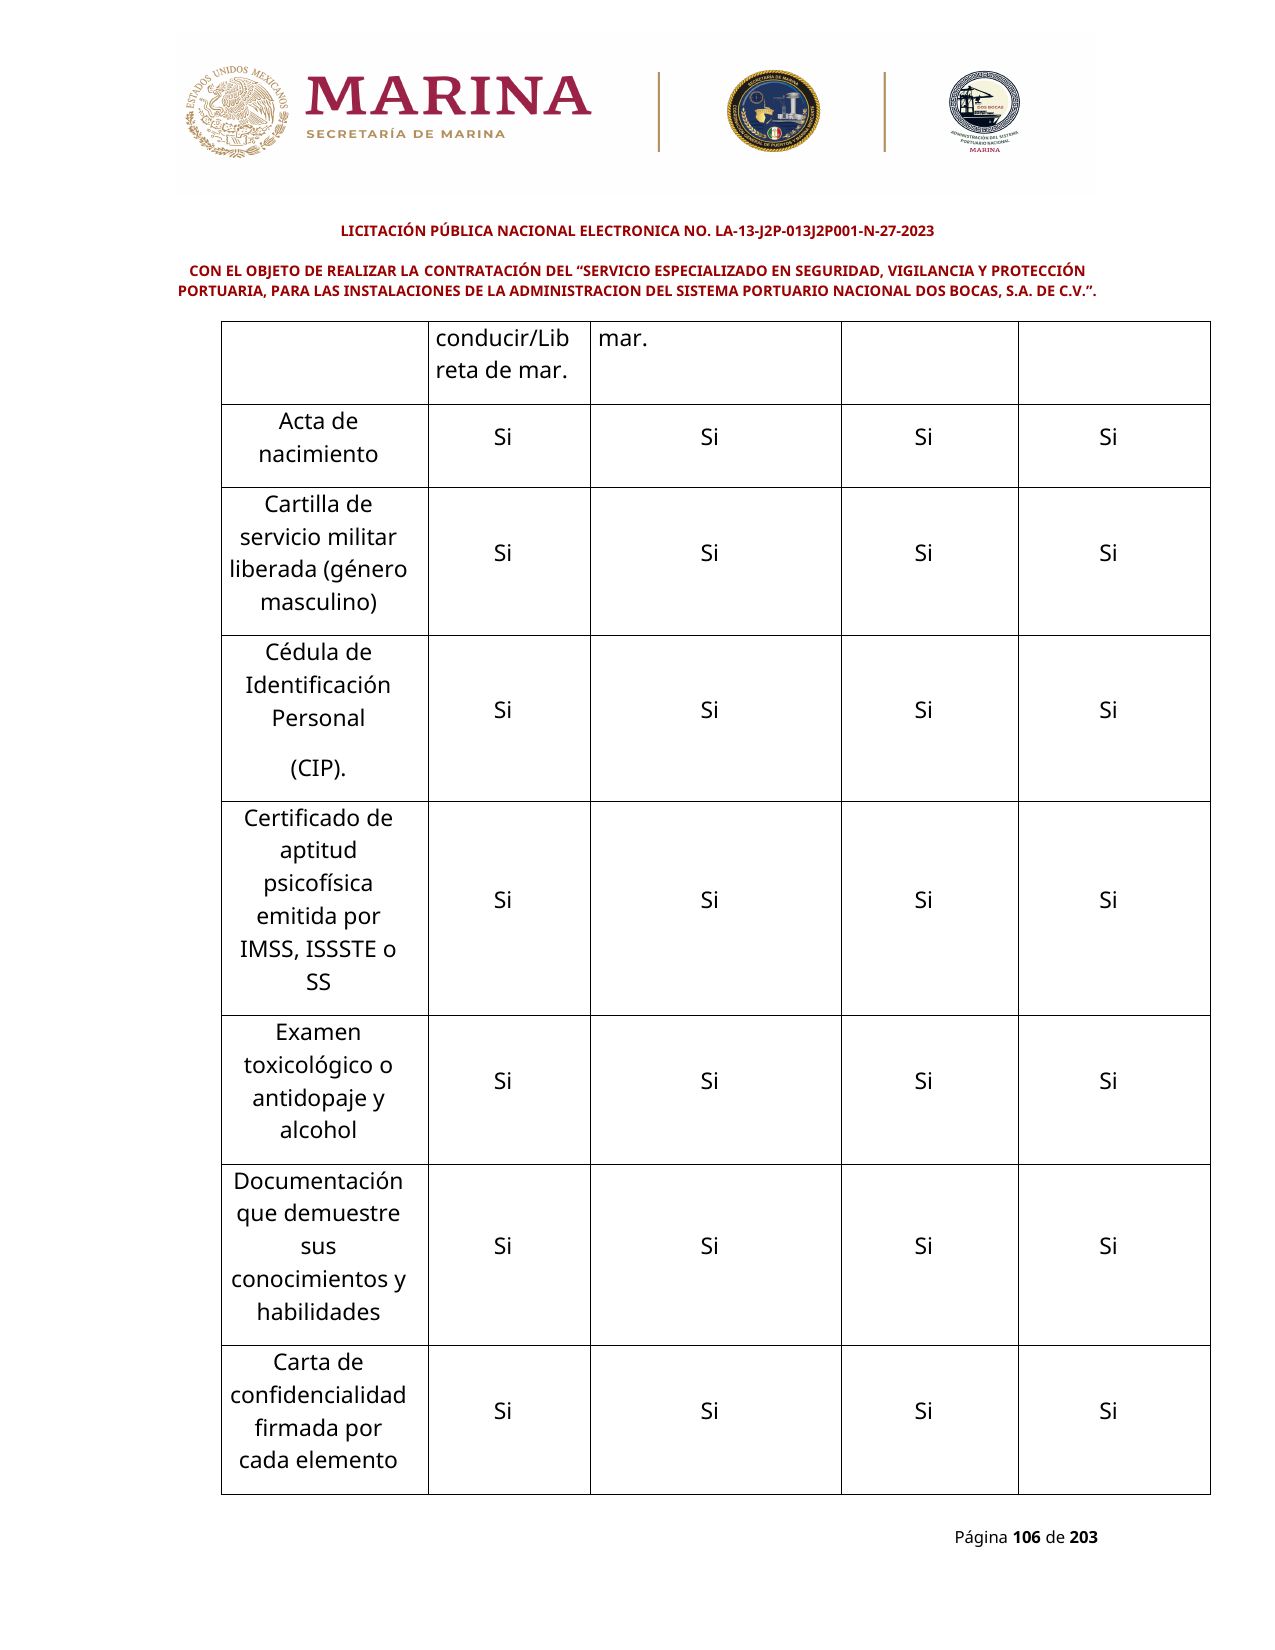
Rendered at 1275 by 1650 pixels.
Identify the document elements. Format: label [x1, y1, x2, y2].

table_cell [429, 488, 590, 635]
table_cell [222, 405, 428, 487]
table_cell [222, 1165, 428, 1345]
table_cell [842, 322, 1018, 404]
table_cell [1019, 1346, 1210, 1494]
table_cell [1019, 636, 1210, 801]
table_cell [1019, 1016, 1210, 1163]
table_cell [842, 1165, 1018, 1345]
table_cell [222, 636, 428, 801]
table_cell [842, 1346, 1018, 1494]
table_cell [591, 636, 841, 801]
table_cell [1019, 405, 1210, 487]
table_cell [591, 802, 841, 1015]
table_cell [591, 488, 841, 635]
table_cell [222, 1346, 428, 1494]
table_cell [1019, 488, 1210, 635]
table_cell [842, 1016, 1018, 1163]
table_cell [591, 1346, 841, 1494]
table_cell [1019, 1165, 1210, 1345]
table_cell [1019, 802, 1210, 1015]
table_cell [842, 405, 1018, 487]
picture [175, 31, 1098, 195]
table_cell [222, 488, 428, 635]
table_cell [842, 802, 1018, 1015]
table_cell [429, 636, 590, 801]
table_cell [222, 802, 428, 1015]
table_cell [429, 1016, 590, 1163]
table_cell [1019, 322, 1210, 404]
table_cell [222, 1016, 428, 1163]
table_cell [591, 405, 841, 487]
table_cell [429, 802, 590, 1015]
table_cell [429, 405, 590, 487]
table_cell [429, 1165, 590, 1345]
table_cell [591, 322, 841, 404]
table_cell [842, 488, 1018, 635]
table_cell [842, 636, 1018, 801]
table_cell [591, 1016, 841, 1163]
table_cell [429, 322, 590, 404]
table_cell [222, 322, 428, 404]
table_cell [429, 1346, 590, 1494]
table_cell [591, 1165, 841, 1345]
